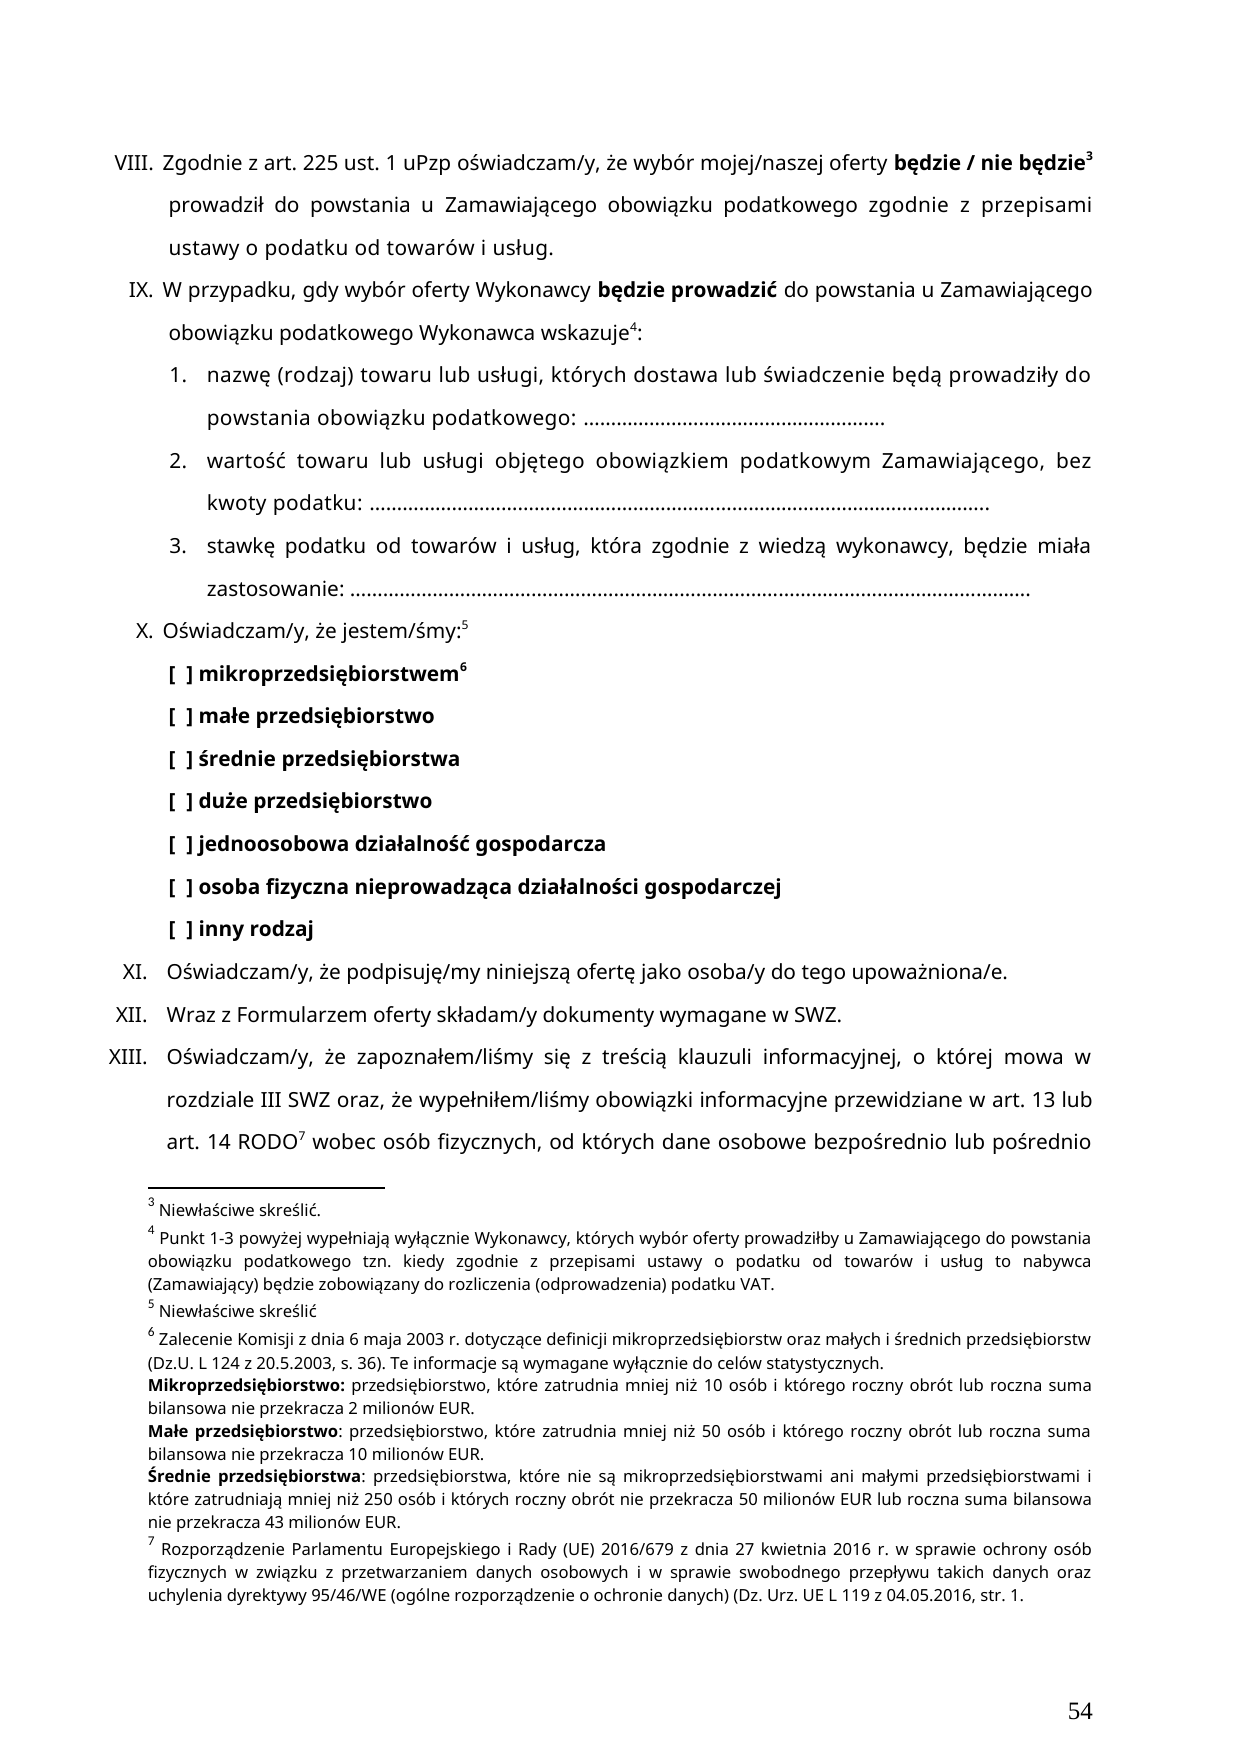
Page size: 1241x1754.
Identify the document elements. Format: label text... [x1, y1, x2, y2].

list Oświadczam/y, że zapoznałem/liśmy się z treścią klauzuli informacyjnej, o której mowa w rozdziale III SWZ oraz, że wypełniłem/liśmy obowiązki informacyjne przewidziane w art. 13 lub art. 14 RODO wobec osób fizycznych, od których dane osobowe bezpośrednio lub pośrednio pozyskałem/liśmy w celu ubiegania się o udzielenie zamówienia publicznego w niniejszym postępowaniu. [148, 1042, 1093, 1156]
text [ ] średnie przedsiębiorstwa [168, 744, 1093, 772]
list nazwę (rodzaj) towaru lub usługi, których dostawa lub świadczenie będą prowadziły do powstania obowiązku podatkowego: ………………………………………………. [169, 361, 1093, 432]
list Wraz z Formularzem oferty składam/y dokumenty wymagane w SWZ. [148, 1000, 1093, 1028]
list Oświadczam/y, że jestem/śmy: [153, 616, 1093, 645]
text [ ] mikroprzedsiębiorstwem [168, 659, 1093, 687]
list stawkę podatku od towarów i usług, która zgodnie z wiedzą wykonawcy, będzie miała zastosowanie: ……………………………………………………………………………………………………………. [169, 531, 1093, 602]
text [ ] osoba fizyczna nieprowadząca działalności gospodarczej [168, 872, 1093, 900]
text [ ] inny rodzaj [168, 914, 1093, 943]
list Oświadczam/y, że podpisuję/my niniejszą ofertę jako osoba/y do tego upoważniona/e. [148, 957, 1093, 986]
text [ ] małe przedsiębiorstwo [168, 701, 1093, 730]
list W przypadku, gdy wybór oferty Wykonawcy będzie prowadzić do powstania u Zamawiającego obowiązku podatkowego Wykonawca wskazuje: [153, 275, 1093, 346]
text [ ] jednoosobowa działalność gospodarcza [168, 829, 1093, 858]
list Zgodnie z art. 225 ust. 1 uPzp oświadczam/y, że wybór mojej/naszej oferty będzie / nie będzie prowadził do powstania u Zamawiającego obowiązku podatkowego zgodnie z przepisami ustawy o podatku od towarów i usług. [153, 148, 1093, 261]
text [ ] duże przedsiębiorstwo [168, 787, 1093, 815]
list wartość towaru lub usługi objętego obowiązkiem podatkowym Zamawiającego, bez kwoty podatku: ………………………………………………………………………………………………….. [169, 446, 1093, 517]
